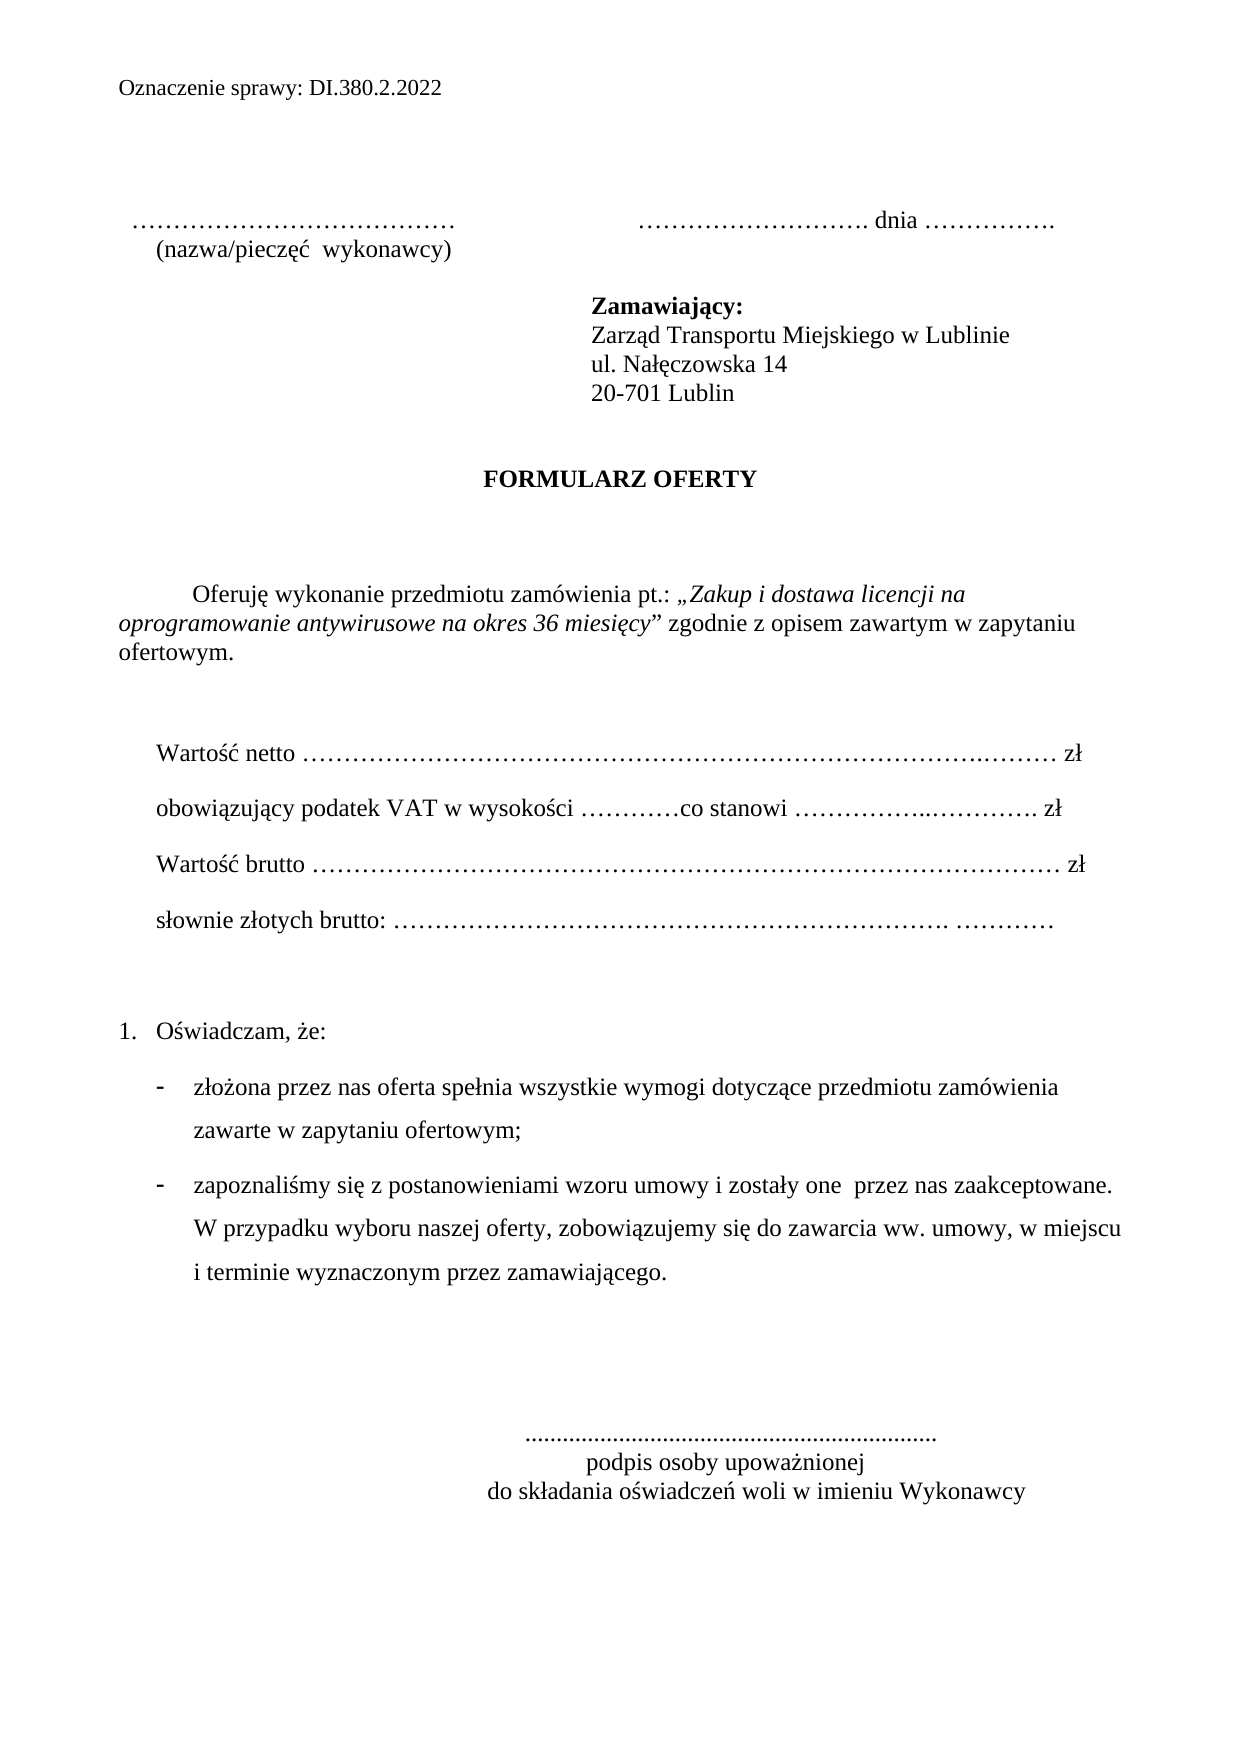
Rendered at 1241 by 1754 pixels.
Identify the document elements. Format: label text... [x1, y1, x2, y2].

text Zamawiający: [118, 291, 1122, 320]
text Oferuję wykonanie przedmiotu zamówienia pt.: „Zakup i dostawa licencji na oprogramowanie antywirusowe na okres 36 miesięcy” zgodnie z opisem zawartym w zapytaniu ofertowym. [118, 579, 1122, 666]
text obowiązujący podatek VAT w wysokości …………co stanowi ……………..…………. zł [156, 793, 1122, 822]
list złożona przez nas oferta spełnia wszystkie wymogi dotyczące przedmiotu zamówienia zawarte w zapytaniu ofertowym; [156, 1072, 1122, 1143]
text Wartość brutto ……………………………………………………………………………… zł [156, 849, 1122, 878]
text słownie złotych brutto: …………………………………………………………. ………… [156, 905, 1122, 933]
list zapoznaliśmy się z postanowieniami wzoru umowy i zostały one przez nas zaakceptowane. W przypadku wyboru naszej oferty, zobowiązujemy się do zawarcia ww. umowy, w miejscu i terminie wyznaczonym przez zamawiającego. [156, 1170, 1122, 1285]
text ………………………………… ………………………. dnia ……………. [118, 205, 1122, 234]
text .................................................................. [487, 1418, 1122, 1447]
text podpis osoby upoważnionej [118, 1447, 1122, 1476]
text 20-701 Lublin [118, 378, 1122, 406]
text Wartość netto ……………………………………………………………………….……… zł [156, 695, 1122, 767]
text (nazwa/pieczęć wykonawcy) [118, 234, 1122, 263]
text Zarząd Transportu Miejskiego w Lublinie [118, 320, 1122, 349]
subtitle FORMULARZ OFERTY [118, 464, 1122, 493]
text ul. Nałęczowska 14 [118, 349, 1122, 378]
list Oświadczam, że: [118, 1016, 1122, 1045]
text do składania oświadczeń woli w imieniu Wykonawcy [487, 1476, 1122, 1504]
